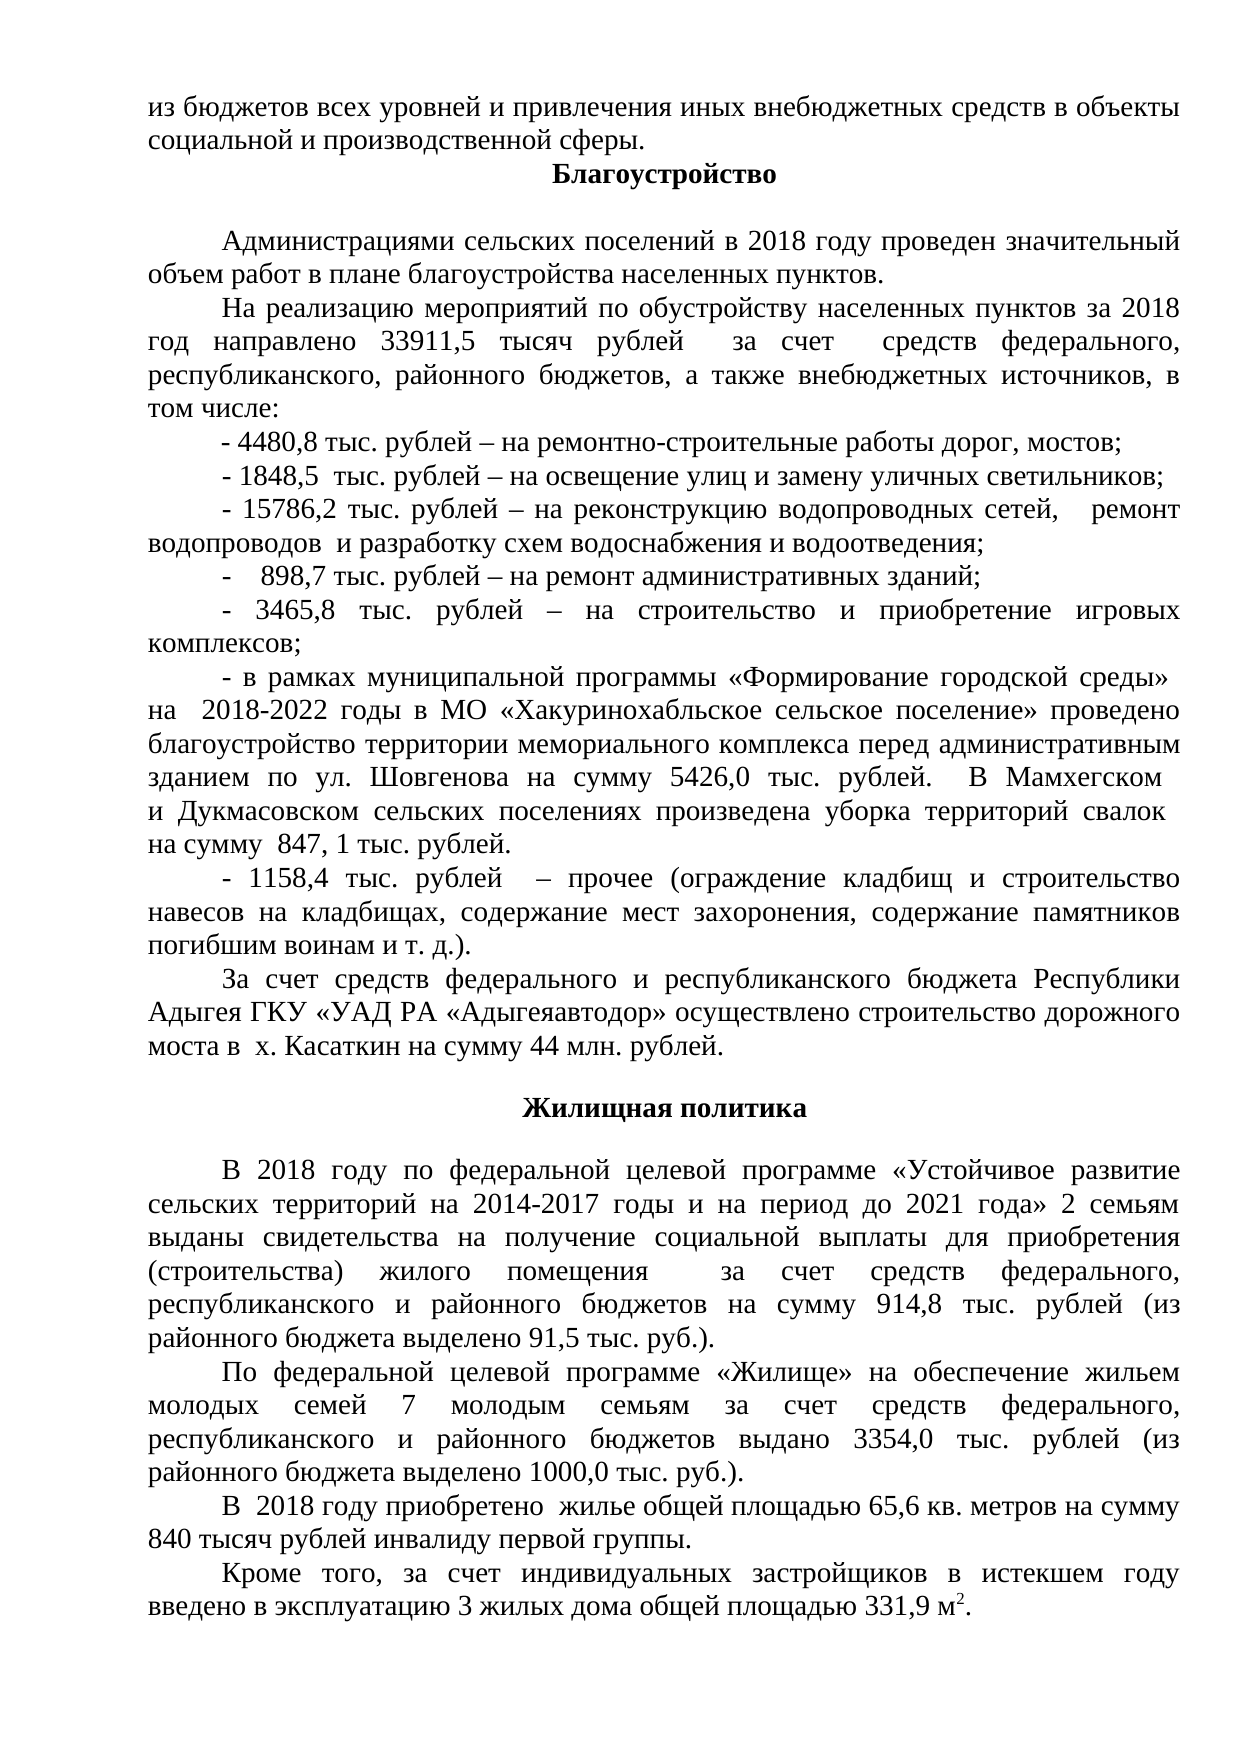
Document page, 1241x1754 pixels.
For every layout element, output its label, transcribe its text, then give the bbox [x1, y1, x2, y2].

text - 1848,5 тыс. рублей – на освещение улиц и замену уличных светильников; [148, 458, 1181, 491]
text - 4480,8 тыс. рублей – на ремонтно-строительные работы дорог, мостов; [148, 424, 1181, 458]
text - 3465,8 тыс. рублей – на строительство и приобретение игровых комплексов; [148, 592, 1181, 659]
text За счет средств федерального и республиканского бюджета Республики Адыгея ГКУ «УАД РА «Адыгеяавтодор» осуществлено строительство дорожного моста в х. Касаткин на сумму 44 млн. рублей. [148, 961, 1181, 1061]
text - 898,7 тыс. рублей – на ремонт административных зданий; [148, 558, 1181, 592]
text В 2018 году приобретено жилье общей площадью 65,6 кв. метров на сумму 840 тысяч рублей инвалиду первой группы. [148, 1488, 1181, 1555]
text В 2018 году по федеральной целевой программе «Устойчивое развитие сельских территорий на 2014-2017 годы и на период до 2021 года» 2 семьям выданы свидетельства на получение социальной выплаты для приобретения (строительства) жилого помещения за счет средств федерального, республиканского и районного бюджетов на сумму 914,8 тыс. рублей (из районного бюджета выделено 91,5 тыс. руб.). [148, 1152, 1181, 1354]
text - в рамках муниципальной программы «Формирование городской среды» на 2018-2022 годы в МО «Хакуринохабльское сельское поселение» проведено благоустройство территории мемориального комплекса перед административным зданием по ул. Шовгенова на сумму 5426,0 тыс. рублей. В Мамхегском и Дукмасовском сельских поселениях произведена уборка территорий свалок на сумму 847, 1 тыс. рублей. [148, 659, 1181, 860]
text Жилищная политика [148, 1090, 1181, 1124]
text - 1158,4 тыс. рублей – прочее (ограждение кладбищ и строительство навесов на кладбищах, содержание мест захоронения, содержание памятников погибшим воинам и т. д.). [148, 860, 1181, 961]
text Благоустройство [148, 156, 1181, 189]
text На реализацию мероприятий по обустройству населенных пунктов за 2018 год направлено 33911,5 тысяч рублей за счет средств федерального, республиканского, районного бюджетов, а также внебюджетных источников, в том числе: [148, 290, 1181, 424]
text - 15786,2 тыс. рублей – на реконструкцию водопроводных сетей, ремонт водопроводов и разработку схем водоснабжения и водоотведения; [148, 491, 1181, 558]
text Кроме того, за счет индивидуальных застройщиков в истекшем году введено в эксплуатацию 3 жилых дома общей площадью 331,9 м2. [148, 1555, 1181, 1622]
text По федеральной целевой программе «Жилище» на обеспечение жильем молодых семей 7 молодым семьям за счет средств федерального, республиканского и районного бюджетов выдано 3354,0 тыс. рублей (из районного бюджета выделено 1000,0 тыс. руб.). [148, 1354, 1181, 1488]
text Администрациями сельских поселений в 2018 году проведен значительный объем работ в плане благоустройства населенных пунктов. [148, 223, 1181, 290]
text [148, 89, 1181, 156]
